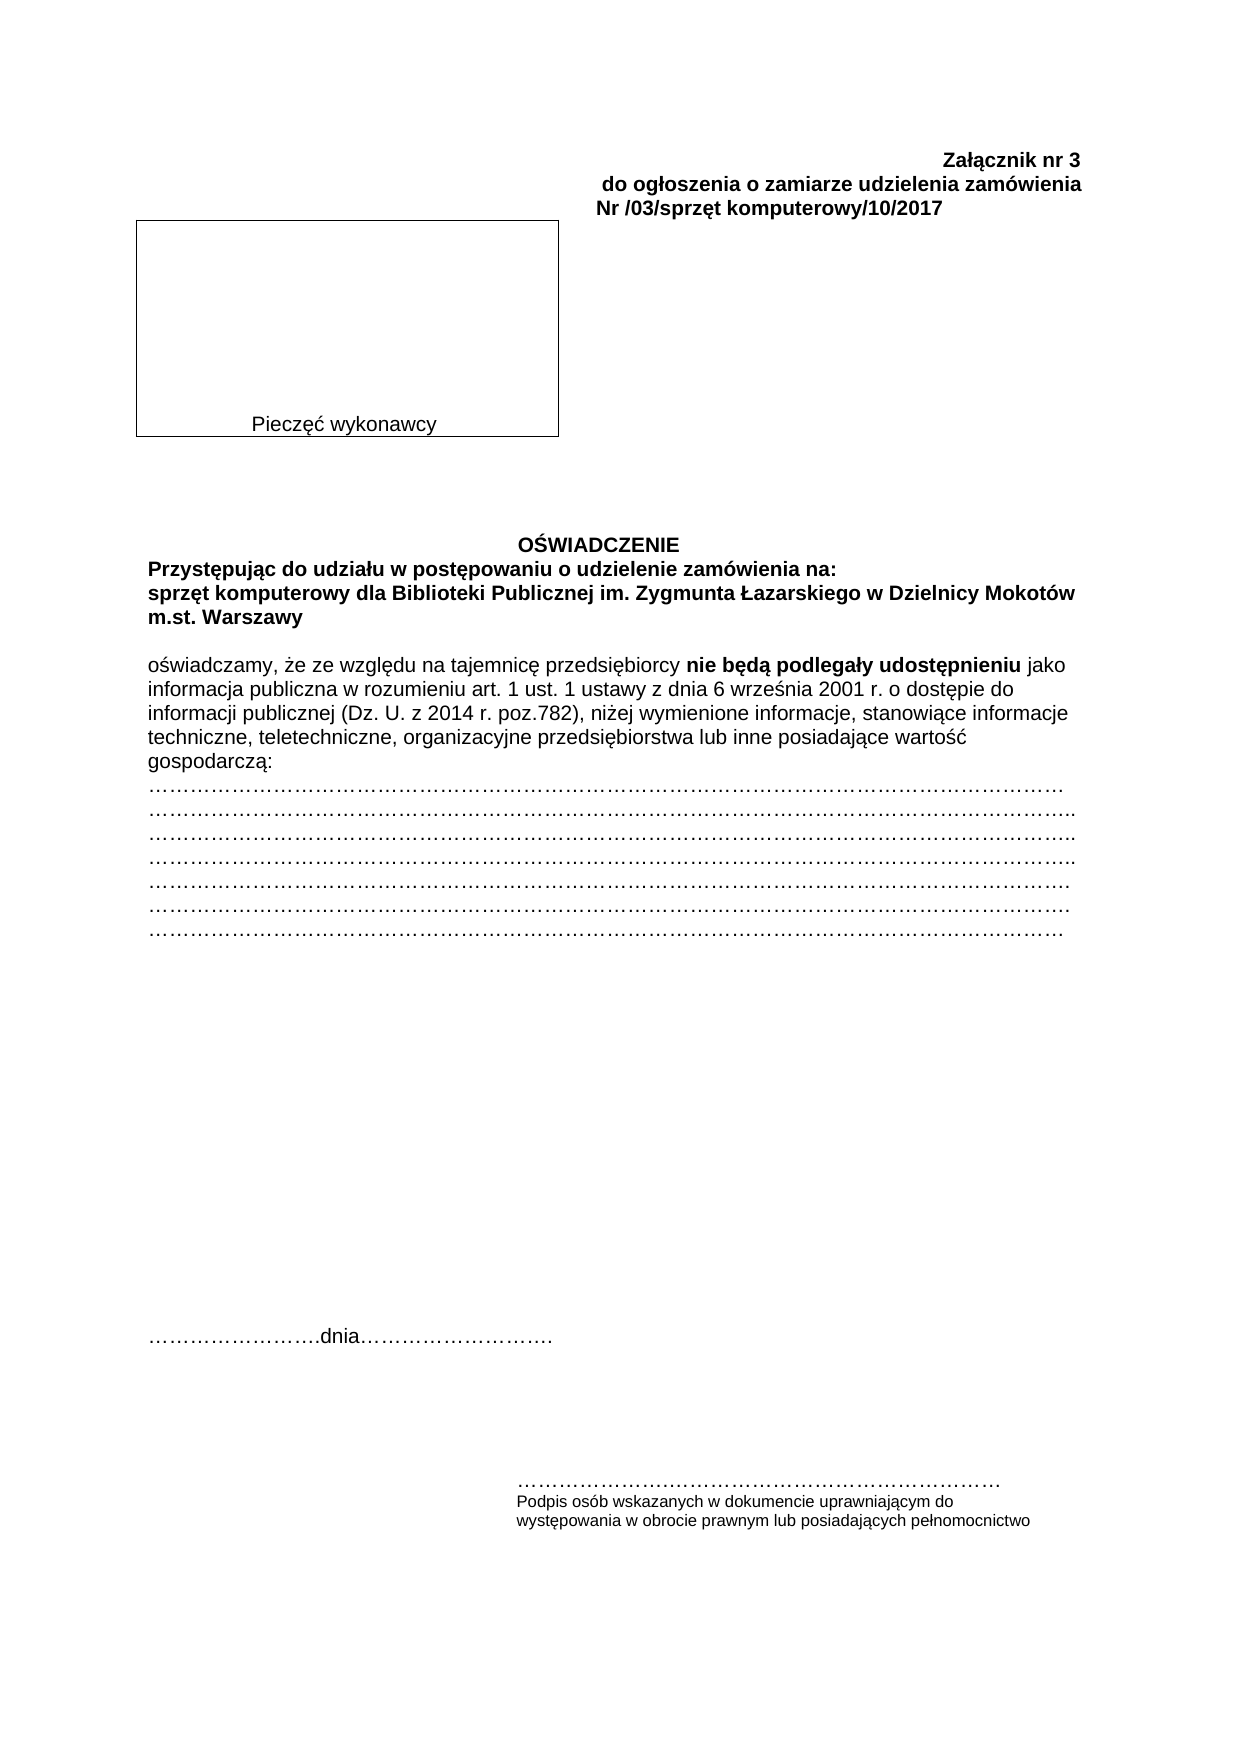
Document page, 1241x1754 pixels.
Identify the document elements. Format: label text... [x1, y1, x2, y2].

text występowania w obrocie prawnym lub posiadających pełnomocnictwo [443, 1511, 1093, 1530]
text …………………….dnia………………………. [148, 1324, 1093, 1348]
text …………………………………………………………………………………………………………………….. [148, 844, 1093, 868]
table_header Pieczęć wykonawcy [137, 221, 558, 436]
text Podpis osób wskazanych w dokumencie uprawniającym do [221, 1491, 1093, 1511]
text …………………………………………………………………………………………………………………… [148, 773, 1093, 797]
text oświadczamy, że ze względu na tajemnicę przedsiębiorcy nie będą podlegały udostępnieniu jako informacja publiczna w rozumieniu art. 1 ust. 1 ustawy z dnia 6 września 2001 r. o dostępie do informacji publicznej (Dz. U. z 2014 r. poz.782), niżej wymienione informacje, stanowiące informacje techniczne, teletechniczne, organizacyjne przedsiębiorstwa lub inne posiadające wartość gospodarczą: [148, 653, 1093, 773]
text …………………………………………………………………………………………………………………….. [148, 821, 1093, 844]
text ………………….………………………………………… [148, 1467, 1093, 1491]
text …………………………………………………………………………………………………………………….. [148, 797, 1093, 821]
text sprzęt komputerowy dla Biblioteki Publicznej im. Zygmunta Łazarskiego w Dzielnicy Mokotów m.st. Warszawy [148, 581, 1093, 629]
text ……………………………………………………………………………………………………………………. [148, 868, 1093, 892]
text Nr /03/sprzęt komputerowy/10/2017 [148, 196, 1093, 219]
text …………………………………………………………………………………………………………………… [148, 916, 1093, 940]
text OŚWIADCZENIE [413, 533, 1093, 557]
text do ogłoszenia o zamiarze udzielenia zamówienia [590, 172, 1093, 196]
text Przystępując do udziału w postępowaniu o udzielenie zamówienia na: [148, 557, 1093, 581]
text Załącznik nr 3 [885, 148, 1093, 172]
text ……………………………………………………………………………………………………………………. [148, 892, 1093, 916]
